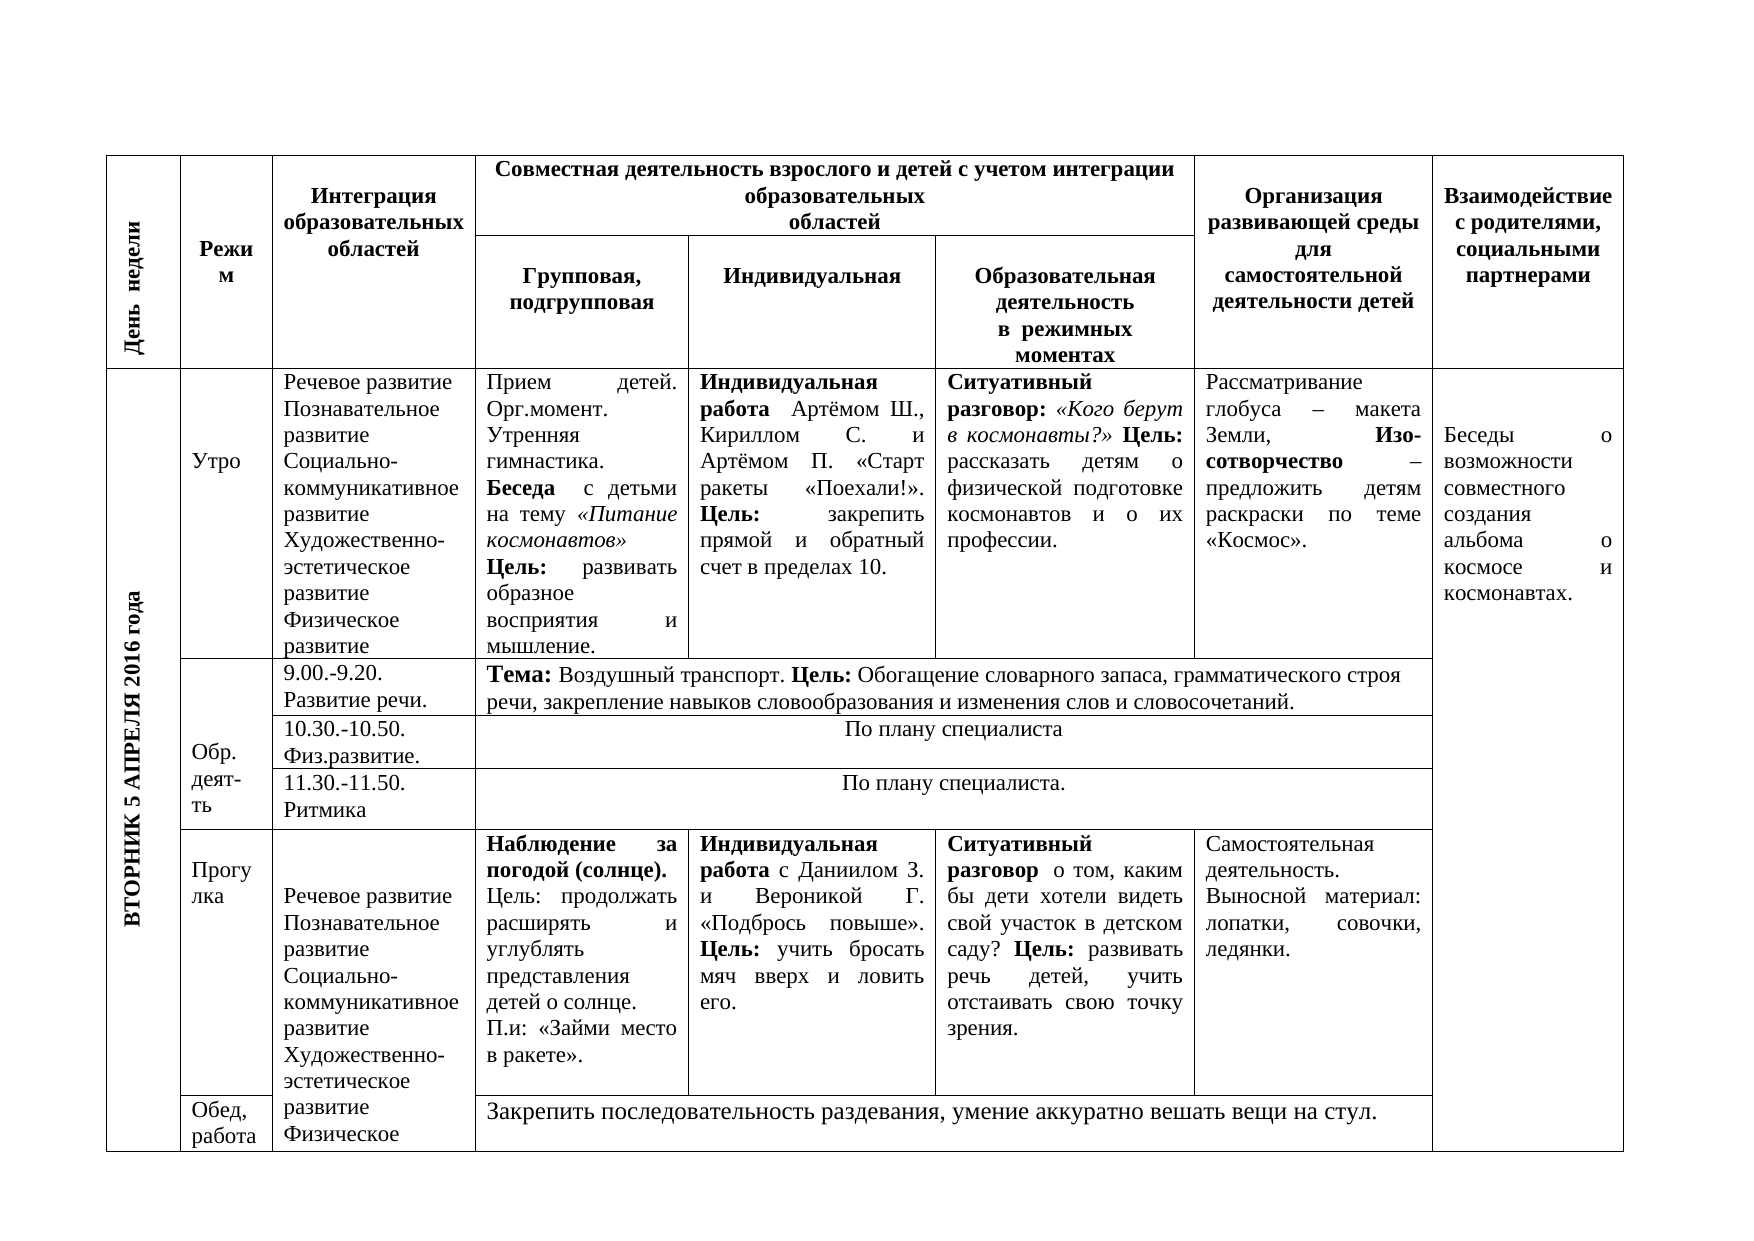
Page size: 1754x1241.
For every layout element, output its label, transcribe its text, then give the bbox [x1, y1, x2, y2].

table_cell Рассматривание глобуса – макета Земли, Изо-сотворчество – предложить детям раскраски по теме «Космос». [1195, 369, 1432, 658]
table_cell 11.30.-11.50. Ритмика [273, 769, 475, 829]
table_cell Индивидуальная работа Артёмом Ш., Кириллом С. и Артёмом П. «Старт ракеты «Поехали!». Цель: закрепить прямой и обратный счет в пределах 10. [689, 369, 935, 658]
table_cell ВТОРНИК 5 АПРЕЛЯ 2016 года [107, 369, 180, 1151]
table_cell Индивидуальная работа с Даниилом З. и Вероникой Г. «Подбрось повыше». Цель: учить бросать мяч вверх и ловить его. [689, 830, 935, 1095]
table_header Режим [181, 156, 272, 367]
table_cell Ситуативный разговор о том, каким бы дети хотели видеть свой участок в детском саду? Цель: развивать речь детей, учить отстаивать свою точку зрения. [936, 830, 1194, 1095]
table_cell Речевое развитие Познавательное развитие Социально-коммуникативное развитие Художественно-эстетическое развитие Физическое развитие [273, 830, 475, 1151]
table_cell Самостоятельная деятельность. Выносной материал: лопатки, совочки, ледянки. [1195, 830, 1432, 1095]
table_header День недели [107, 156, 180, 367]
table_cell 10.30.-10.50. Физ.развитие. [273, 716, 475, 768]
table_cell Прогулка [181, 830, 272, 1095]
table_cell Групповая, подгрупповая [476, 236, 688, 367]
table_cell Тема: Воздушный транспорт. Цель: Обогащение словарного запаса, грамматического строя речи, закрепление навыков словообразования и изменения слов и словосочетаний. [476, 659, 1432, 714]
table_header Взаимодействие с родителями, социальными партнерами [1433, 156, 1623, 367]
table_cell Индивидуальная [689, 236, 935, 367]
table_cell 9.00.-9.20. Развитие речи. [273, 659, 475, 714]
table_cell Беседы о возможности совместного создания альбома о космосе и космонавтах. [1433, 369, 1623, 1151]
table_cell Обр. деят-ть [181, 659, 272, 829]
table_cell Образовательная деятельность в режимных моментах [936, 236, 1194, 367]
table_cell По плану специалиста [476, 716, 1432, 768]
table_header Совместная деятельность взрослого и детей с учетом интеграции образовательных областей [476, 156, 1194, 234]
table_cell Речевое развитие Познавательное развитие Социально-коммуникативное развитие Художественно-эстетическое развитие Физическое развитие [273, 369, 475, 658]
table_cell Прием детей. Орг.момент. Утренняя гимнастика. Беседа с детьми на тему «Питание космонавтов» Цель: развивать образное восприятия и мышление. [476, 369, 688, 658]
table_header Интеграция образовательных областей [273, 156, 475, 367]
table_cell Ситуативный разговор: «Кого берут в космонавты?» Цель: рассказать детям о физической подготовке космонавтов и о их профессии. [936, 369, 1194, 658]
table_cell По плану специалиста. [476, 769, 1432, 829]
table_cell Наблюдение за погодой (солнце). Цель: продолжать расширять и углублять представления детей о солнце. П.и: «Займи место в ракете». [476, 830, 688, 1095]
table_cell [476, 1096, 1432, 1151]
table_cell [181, 1096, 272, 1151]
table_cell Утро [181, 369, 272, 658]
table_header Организация развивающей среды для самостоятельной деятельности детей [1195, 156, 1432, 367]
